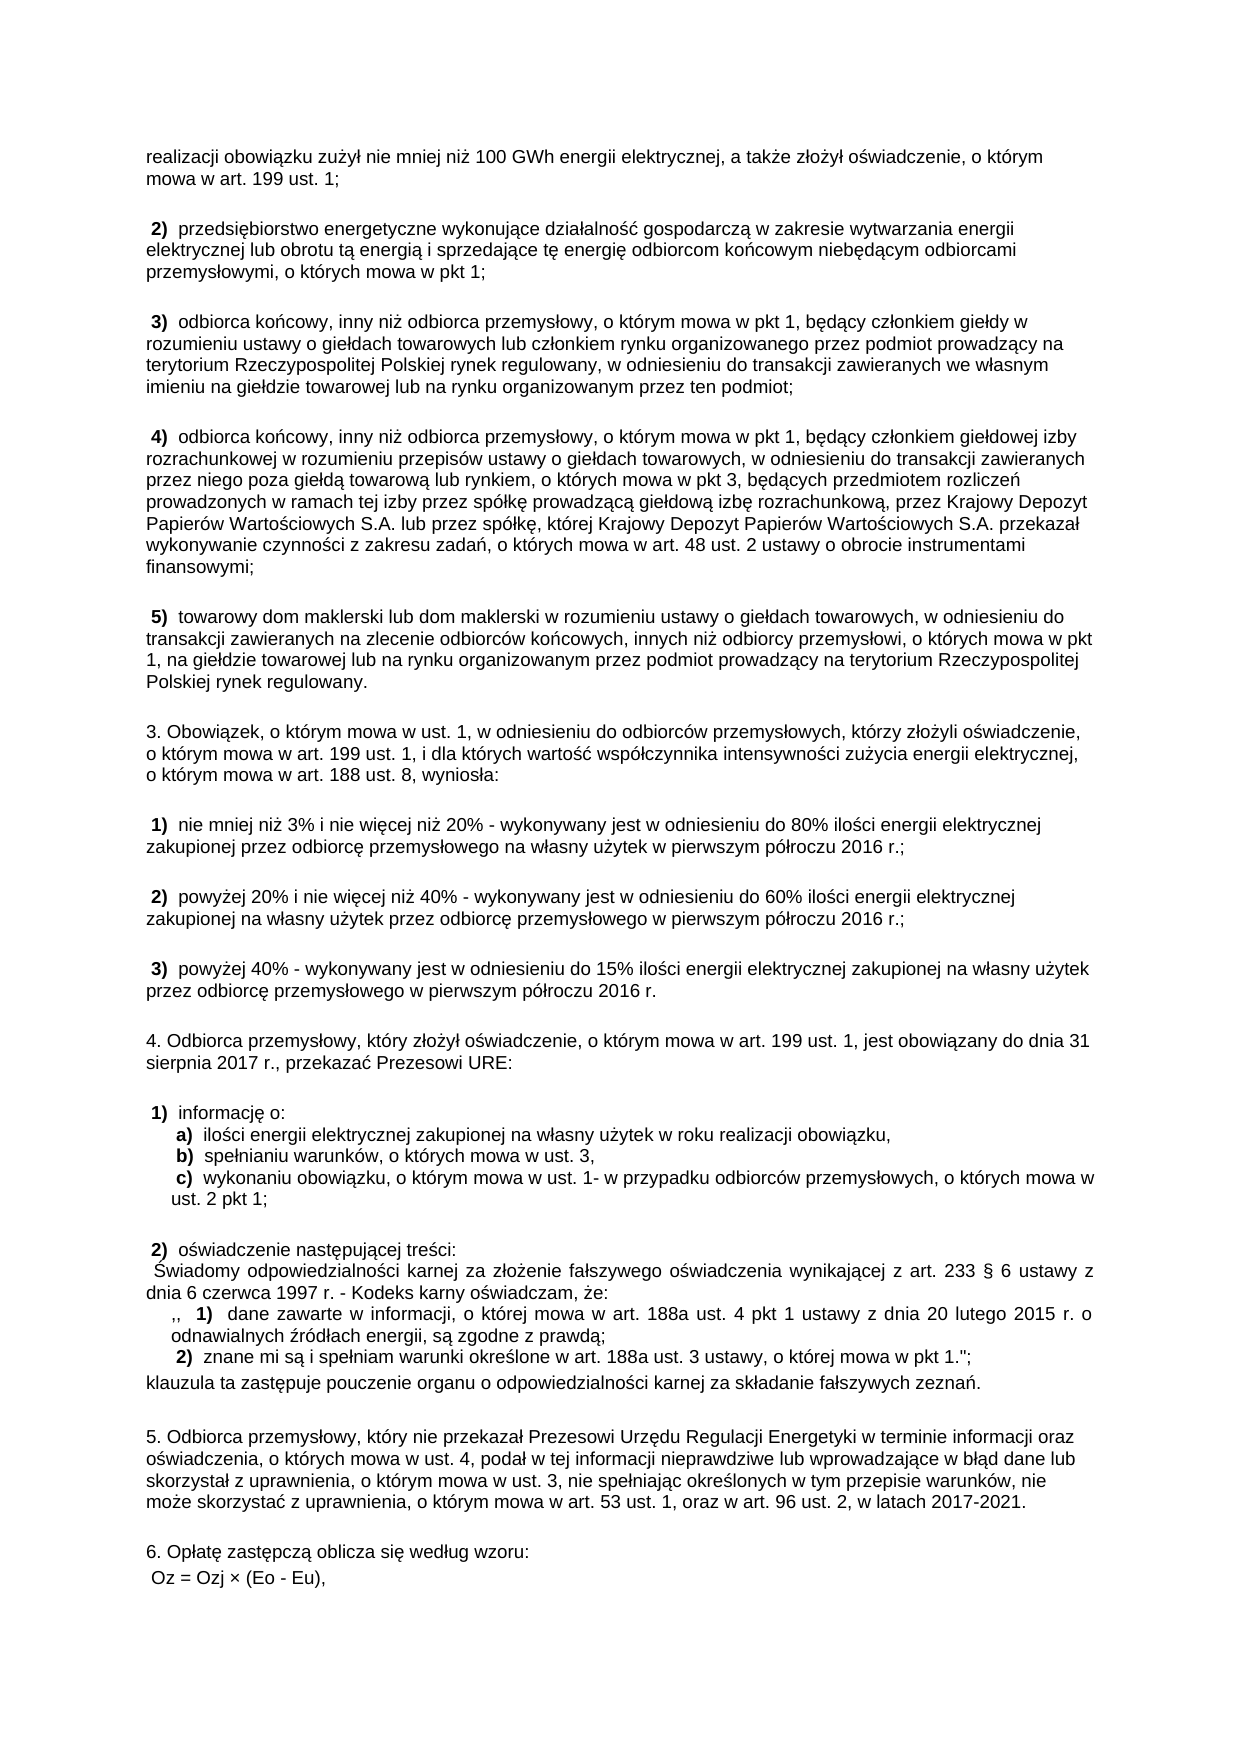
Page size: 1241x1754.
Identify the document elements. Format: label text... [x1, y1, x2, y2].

text b) spełnianiu warunków, o których mowa w ust. 3, [171, 1145, 1094, 1166]
text 2) przedsiębiorstwo energetyczne wykonujące działalność gospodarczą w zakresie wytwarzania energii elektrycznej lub obrotu tą energią i sprzedające tę energię odbiorcom końcowym niebędącym odbiorcami przemysłowymi, o których mowa w pkt 1; [146, 218, 1094, 282]
text 1) nie mniej niż 3% i nie więcej niż 20% - wykonywany jest w odniesieniu do 80% ilości energii elektrycznej zakupionej przez odbiorcę przemysłowego na własny użytek w pierwszym półroczu 2016 r.; [146, 814, 1094, 857]
text Oz = Ozj × (Eo - Eu), [146, 1567, 1094, 1589]
text ,, 1) dane zawarte w informacji, o której mowa w art. 188a ust. 4 pkt 1 ustawy z dnia 20 lutego 2015 r. o odnawialnych źródłach energii, są zgodne z prawdą; [171, 1303, 1094, 1346]
text 4. Odbiorca przemysłowy, który złożył oświadczenie, o którym mowa w art. 199 ust. 1, jest obowiązany do dnia 31 sierpnia 2017 r., przekazać Prezesowi URE: [146, 1030, 1094, 1073]
text c) wykonaniu obowiązku, o którym mowa w ust. 1- w przypadku odbiorców przemysłowych, o których mowa w ust. 2 pkt 1; [171, 1166, 1094, 1209]
text 2) znane mi są i spełniam warunki określone w art. 188a ust. 3 ustawy, o której mowa w pkt 1."; [171, 1346, 1094, 1368]
text 1) informację o: [146, 1102, 1094, 1123]
text a) ilości energii elektrycznej zakupionej na własny użytek w roku realizacji obowiązku, [171, 1123, 1094, 1145]
text 2) oświadczenie następującej treści: [146, 1238, 1094, 1260]
text 2) powyżej 20% i nie więcej niż 40% - wykonywany jest w odniesieniu do 60% ilości energii elektrycznej zakupionej na własny użytek przez odbiorcę przemysłowego w pierwszym półroczu 2016 r.; [146, 886, 1094, 929]
text 6. Opłatę zastępczą oblicza się według wzoru: [146, 1541, 1094, 1563]
text 3) odbiorca końcowy, inny niż odbiorca przemysłowy, o którym mowa w pkt 1, będący członkiem giełdy w rozumieniu ustawy o giełdach towarowych lub członkiem rynku organizowanego przez podmiot prowadzący na terytorium Rzeczypospolitej Polskiej rynek regulowany, w odniesieniu do transakcji zawieranych we własnym imieniu na giełdzie towarowej lub na rynku organizowanym przez ten podmiot; [146, 311, 1094, 397]
text 3) powyżej 40% - wykonywany jest w odniesieniu do 15% ilości energii elektrycznej zakupionej na własny użytek przez odbiorcę przemysłowego w pierwszym półroczu 2016 r. [146, 958, 1094, 1001]
text 3. Obowiązek, o którym mowa w ust. 1, w odniesieniu do odbiorców przemysłowych, którzy złożyli oświadczenie, o którym mowa w art. 199 ust. 1, i dla których wartość współczynnika intensywności zużycia energii elektrycznej, o którym mowa w art. 188 ust. 8, wyniosła: [146, 721, 1094, 786]
text Świadomy odpowiedzialności karnej za złożenie fałszywego oświadczenia wynikającej z art. 233 § 6 ustawy z dnia 6 czerwca 1997 r. - Kodeks karny oświadczam, że: [146, 1260, 1094, 1303]
text klauzula ta zastępuje pouczenie organu o odpowiedzialności karnej za składanie fałszywych zeznań. [146, 1372, 1094, 1393]
text 5) towarowy dom maklerski lub dom maklerski w rozumieniu ustawy o giełdach towarowych, w odniesieniu do transakcji zawieranych na zlecenie odbiorców końcowych, innych niż odbiorcy przemysłowi, o których mowa w pkt 1, na giełdzie towarowej lub na rynku organizowanym przez podmiot prowadzący na terytorium Rzeczypospolitej Polskiej rynek regulowany. [146, 606, 1094, 692]
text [146, 146, 1094, 189]
text 5. Odbiorca przemysłowy, który nie przekazał Prezesowi Urzędu Regulacji Energetyki w terminie informacji oraz oświadczenia, o których mowa w ust. 4, podał w tej informacji nieprawdziwe lub wprowadzające w błąd dane lub skorzystał z uprawnienia, o którym mowa w ust. 3, nie spełniając określonych w tym przepisie warunków, nie może skorzystać z uprawnienia, o którym mowa w art. 53 ust. 1, oraz w art. 96 ust. 2, w latach 2017-2021. [146, 1426, 1094, 1513]
text 4) odbiorca końcowy, inny niż odbiorca przemysłowy, o którym mowa w pkt 1, będący członkiem giełdowej izby rozrachunkowej w rozumieniu przepisów ustawy o giełdach towarowych, w odniesieniu do transakcji zawieranych przez niego poza giełdą towarową lub rynkiem, o których mowa w pkt 3, będących przedmiotem rozliczeń prowadzonych w ramach tej izby przez spółkę prowadzącą giełdową izbę rozrachunkową, przez Krajowy Depozyt Papierów Wartościowych S.A. lub przez spółkę, której Krajowy Depozyt Papierów Wartościowych S.A. przekazał wykonywanie czynności z zakresu zadań, o których mowa w art. 48 ust. 2 ustawy o obrocie instrumentami finansowymi; [146, 426, 1094, 577]
